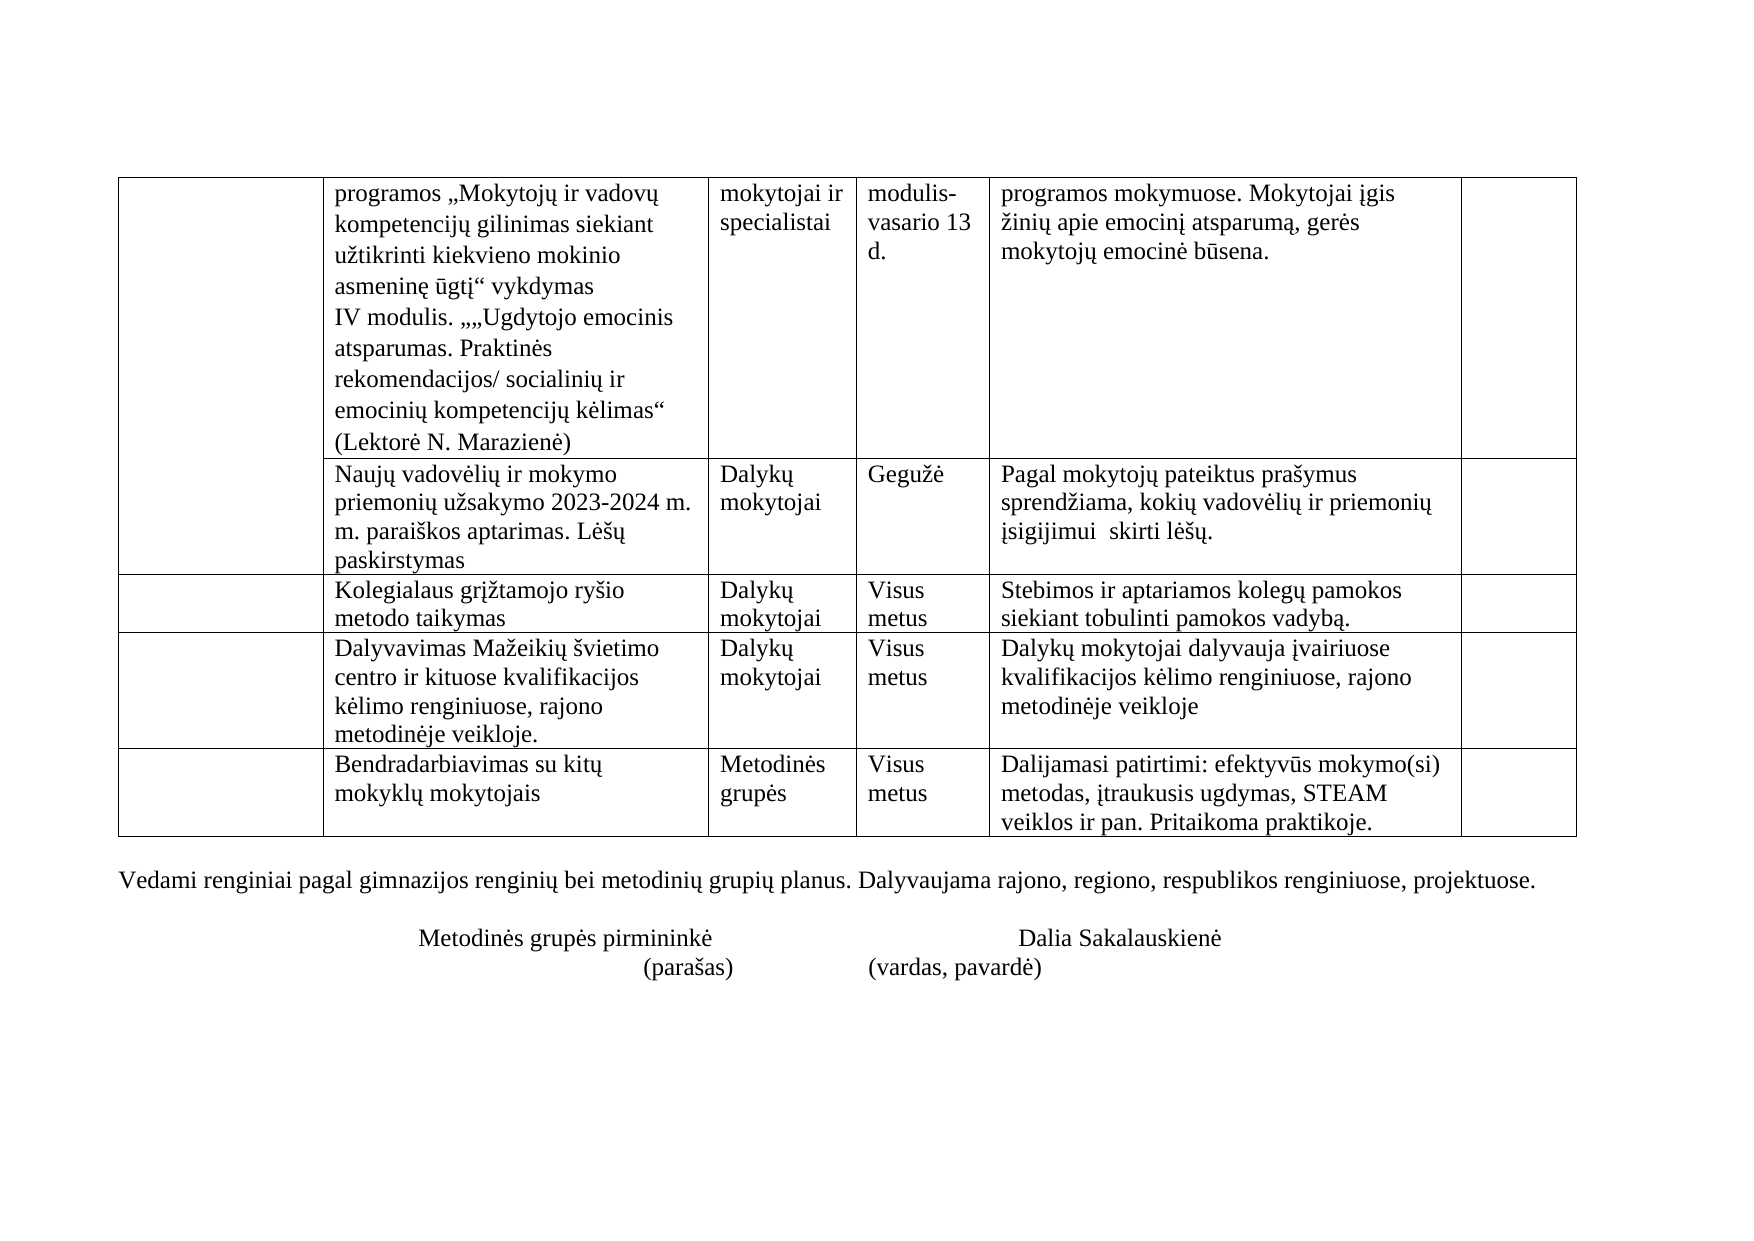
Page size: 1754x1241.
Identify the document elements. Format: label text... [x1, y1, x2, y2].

table_cell [119, 575, 323, 632]
table_cell [119, 749, 323, 836]
table_cell Visus metus [857, 575, 989, 632]
table_cell [1462, 459, 1576, 574]
table_cell Gegužė [857, 459, 989, 574]
table_cell Visus metus [857, 633, 989, 748]
table_cell [1462, 575, 1576, 632]
table_cell Dalykų mokytojai [709, 459, 856, 574]
table_cell [1462, 749, 1576, 836]
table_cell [990, 178, 1461, 458]
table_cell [857, 178, 989, 458]
table_cell Visus metus [857, 749, 989, 836]
table_cell Kolegialaus grįžtamojo ryšio metodo taikymas [324, 575, 708, 632]
table_cell Pagal mokytojų pateiktus prašymus sprendžiama, kokių vadovėlių ir priemonių įsigijimui skirti lėšų. [990, 459, 1461, 574]
text Metodinės grupės pirmininkė Dalia Sakalauskienė [118, 923, 1577, 952]
text (parašas) (vardas, pavardė) [118, 952, 1577, 980]
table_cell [709, 178, 856, 458]
table_cell [1462, 178, 1576, 458]
table_cell Dalykų mokytojai dalyvauja įvairiuose kvalifikacijos kėlimo renginiuose, rajono metodinėje veikloje [990, 633, 1461, 748]
text Vedami renginiai pagal gimnazijos renginių bei metodinių grupių planus. Dalyvaujama rajono, regiono, respublikos renginiuose, projektuose. [118, 865, 1577, 894]
table_cell [119, 633, 323, 748]
table_cell Dalykų mokytojai [709, 633, 856, 748]
table_cell Naujų vadovėlių ir mokymo priemonių užsakymo 2023-2024 m. m. paraiškos aptarimas. Lėšų paskirstymas [324, 459, 708, 574]
table_cell Stebimos ir aptariamos kolegų pamokos siekiant tobulinti pamokos vadybą. [990, 575, 1461, 632]
table_cell Dalykų mokytojai [709, 575, 856, 632]
table_cell Metodinės grupės [709, 749, 856, 836]
table_cell Dalijamasi patirtimi: efektyvūs mokymo(si) metodas, įtraukusis ugdymas, STEAM veiklos ir pan. Pritaikoma praktikoje. [990, 749, 1461, 836]
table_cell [324, 178, 708, 458]
table_cell Bendradarbiavimas su kitų mokyklų mokytojais [324, 749, 708, 836]
table_cell Dalyvavimas Mažeikių švietimo centro ir kituose kvalifikacijos kėlimo renginiuose, rajono metodinėje veikloje. [324, 633, 708, 748]
table_cell [1462, 633, 1576, 748]
